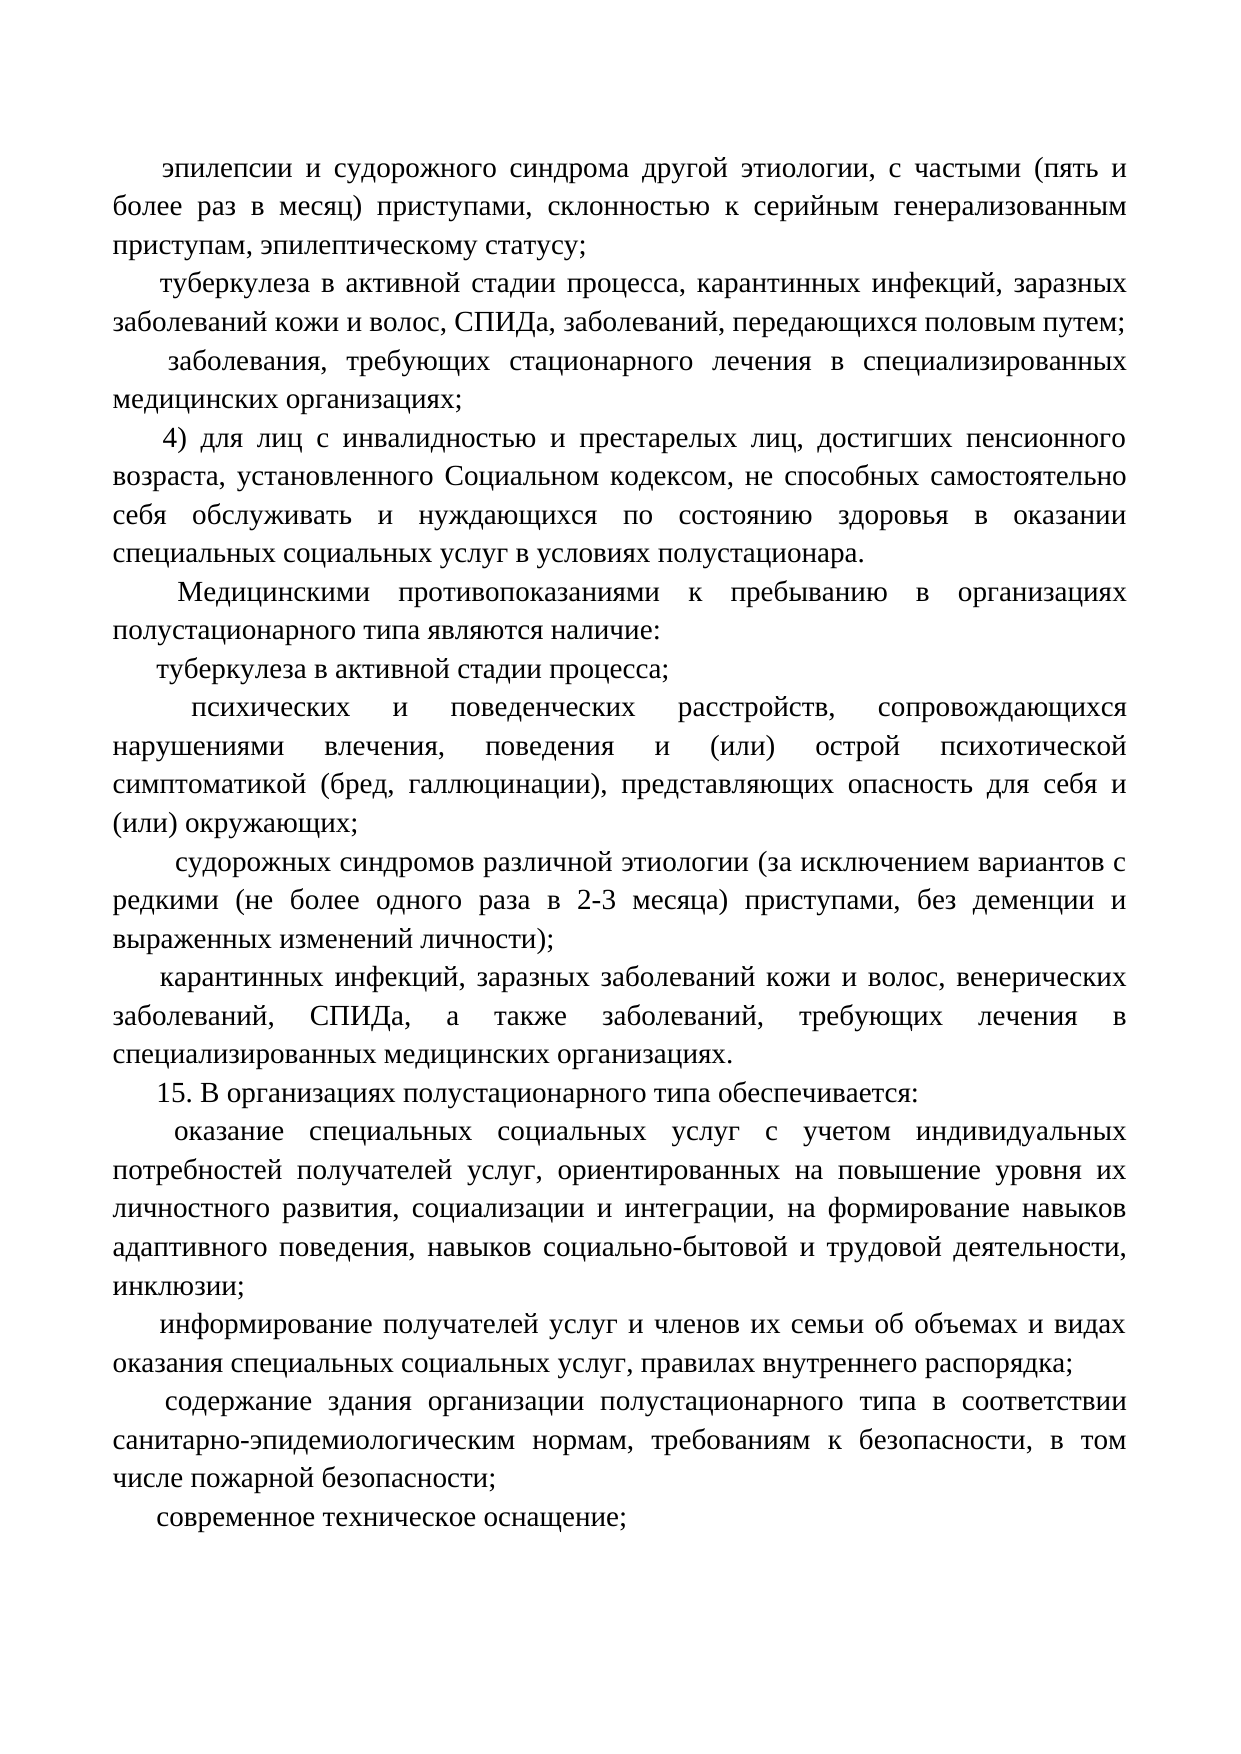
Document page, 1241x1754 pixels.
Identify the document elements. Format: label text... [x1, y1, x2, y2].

text Медицинскими противопоказаниями к пребыванию в организациях полустационарного типа являются наличие: [112, 574, 1128, 646]
text информирование получателей услуг и членов их семьи об объемах и видах оказания специальных социальных услуг, правилах внутреннего распорядка; [112, 1306, 1128, 1378]
text психических и поведенческих расстройств, сопровождающихся нарушениями влечения, поведения и (или) острой психотической симптоматикой (бред, галлюцинации), представляющих опасность для себя и (или) окружающих; [112, 689, 1128, 839]
text современное техническое оснащение; [112, 1499, 1128, 1532]
text 4) для лиц с инвалидностью и престарелых лиц, достигших пенсионного возраста, установленного Социальном кодексом, не способных самостоятельно себя обслуживать и нуждающихся по состоянию здоровья в оказании специальных социальных услуг в условиях полустационара. [112, 420, 1128, 569]
text карантинных инфекций, заразных заболеваний кожи и волос, венерических заболеваний, СПИДа, а также заболеваний, требующих лечения в специализированных медицинских организациях. [112, 959, 1128, 1070]
text заболевания, требующих стационарного лечения в специализированных медицинских организациях; [112, 343, 1128, 415]
text содержание здания организации полустационарного типа в соответствии санитарно-эпидемиологическим нормам, требованиям к безопасности, в том числе пожарной безопасности; [112, 1383, 1128, 1494]
text эпилепсии и судорожного синдрома другой этиологии, с частыми (пять и более раз в месяц) приступами, склонностью к серийным генерализованным приступам, эпилептическому статусу; [112, 150, 1128, 261]
text 15. В организациях полустационарного типа обеспечивается: [112, 1075, 1128, 1108]
text оказание специальных социальных услуг с учетом индивидуальных потребностей получателей услуг, ориентированных на повышение уровня их личностного развития, социализации и интеграции, на формирование навыков адаптивного поведения, навыков социально-бытовой и трудовой деятельности, инклюзии; [112, 1113, 1128, 1301]
text туберкулеза в активной стадии процесса, карантинных инфекций, заразных заболеваний кожи и волос, СПИДа, заболеваний, передающихся половым путем; [112, 266, 1128, 338]
text туберкулеза в активной стадии процесса; [112, 651, 1128, 684]
text судорожных синдромов различной этиологии (за исключением вариантов с редкими (не более одного раза в 2-3 месяца) приступами, без деменции и выраженных изменений личности); [112, 844, 1128, 954]
